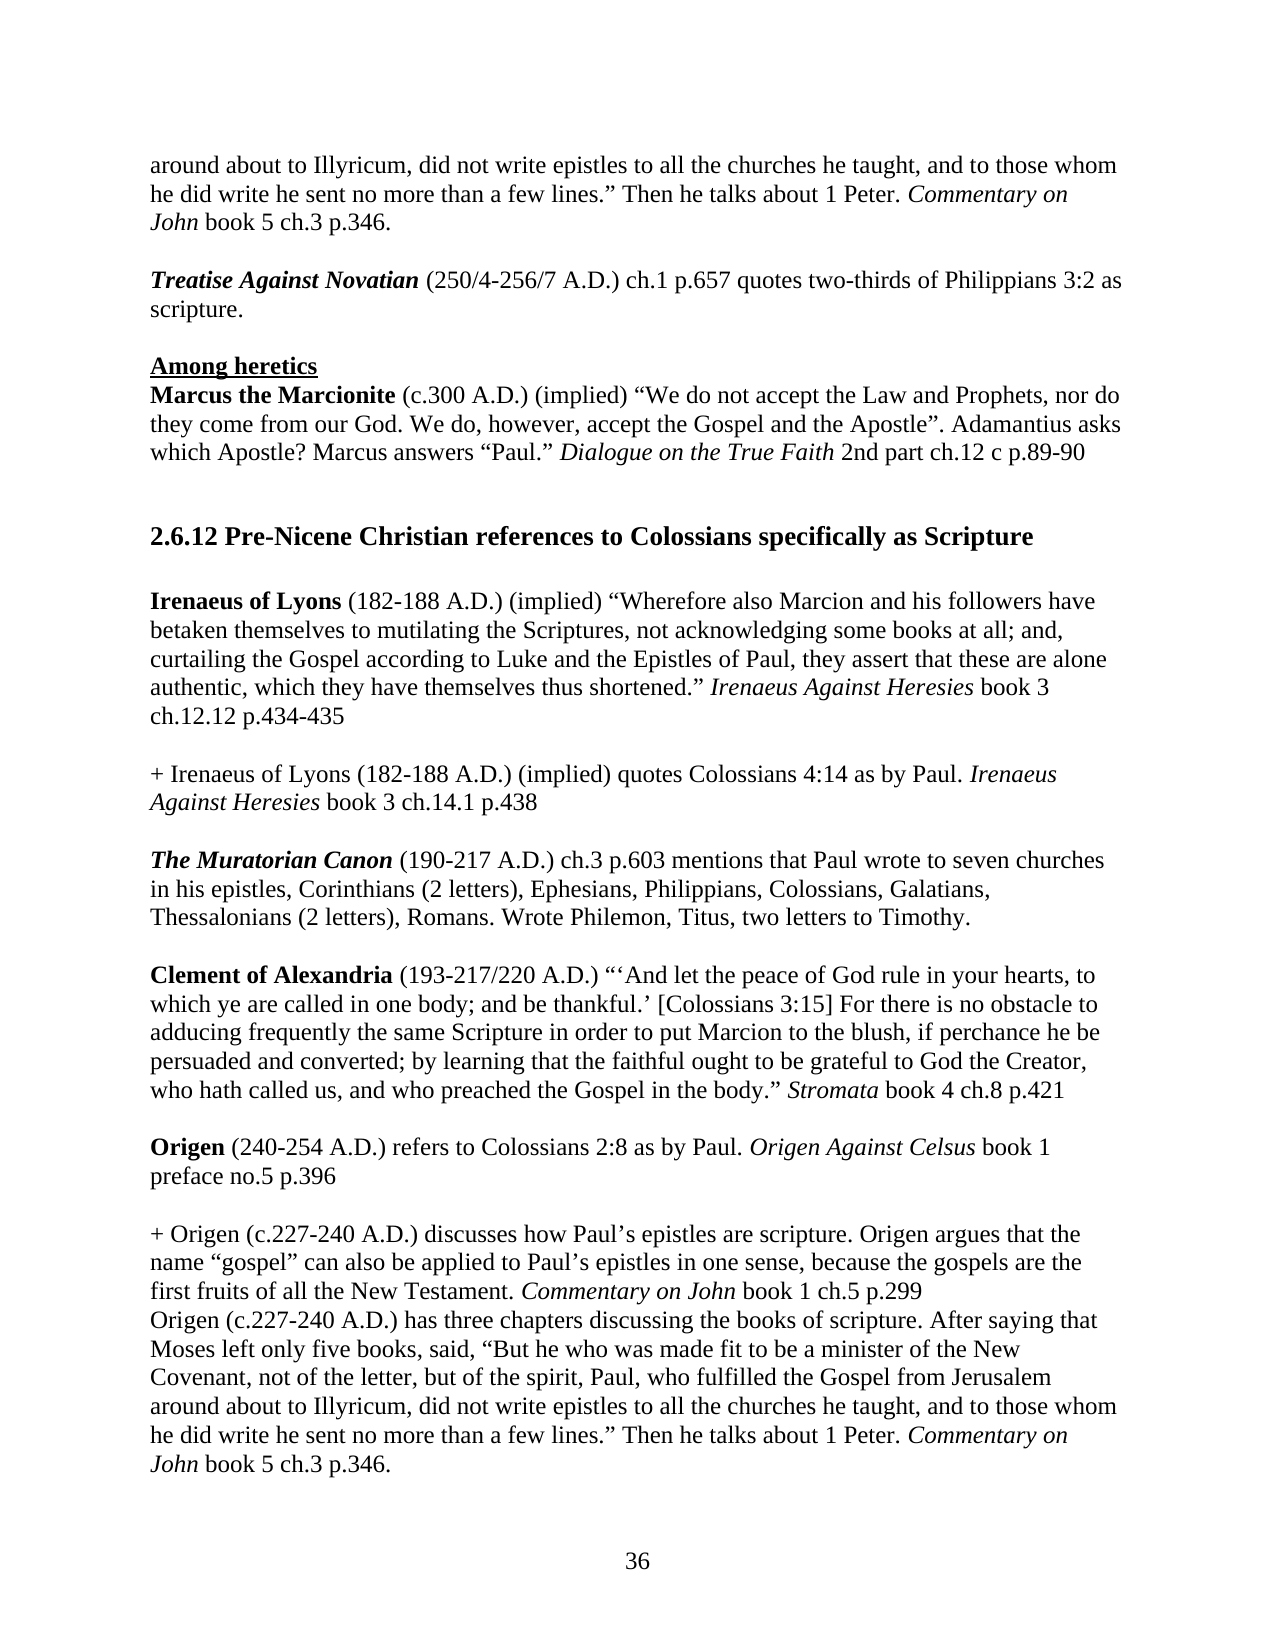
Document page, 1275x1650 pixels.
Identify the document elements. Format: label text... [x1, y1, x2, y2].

text Clement of Alexandria (193-217/220 A.D.) “‘And let the peace of God rule in your hearts, to which ye are called in one body; and be thankful.’ [Colossians 3:15] For there is no obstacle to adducing frequently the same Scripture in order to put Marcion to the blush, if perchance he be persuaded and converted; by learning that the faithful ought to be grateful to God the Creator, who hath called us, and who preached the Gospel in the body.” Stromata book 4 ch.8 p.421 [150, 960, 1125, 1104]
text + Irenaeus of Lyons (182-188 A.D.) (implied) quotes Colossians 4:14 as by Paul. Irenaeus Against Heresies book 3 ch.14.1 p.438 [150, 759, 1125, 816]
text Irenaeus of (182-188 A.D.) (implied) “Wherefore also Marcion and his followers have betaken themselves to mutilating the Scriptures, not acknowledging some books at all; and, curtailing the Gospel according to Luke and the Epistles of Paul, they assert that these are alone authentic, which they have themselves thus shortened.” Irenaeus Against Heresies book 3 ch.12.12 p.434-435 [150, 586, 1125, 730]
text Treatise Against Novatian (250/4-256/7 A.D.) ch.1 p.657 quotes two-thirds of Philippians 3:2 as scripture. [150, 265, 1125, 322]
text + Origen (c.227-240 A.D.) discusses how Paul’s epistles are scripture. Origen argues that the name “gospel” can also be applied to Paul’s epistles in one sense, because the gospels are the first fruits of all the New Testament. Commentary on John book 1 ch.5 p.299 [150, 1219, 1125, 1305]
text Marcus the Marcionite (c.300 A.D.) (implied) “We do not accept the Law and Prophets, nor do they come from our God. We do, however, accept the Gospel and the Apostle”. Adamantius asks which Apostle? Marcus answers “Paul.” Dialogue on the True Faith 2nd part ch.12 c p.89-90 [150, 380, 1125, 466]
text The Muratorian Canon (190-217 A.D.) ch.3 p.603 mentions that Paul wrote to seven churches in his epistles, Corinthians (2 letters), Ephesians, Philippians, Colossians, Galatians, Thessalonians (2 letters), Romans. Wrote Philemon, Titus, two letters to Timothy. [150, 845, 1125, 931]
text Origen (240-254 A.D.) refers to Colossians 2:8 as by Paul. Origen Against Celsus book 1 preface no.5 p.396 [150, 1132, 1125, 1190]
subtitle 2.6.12 Pre-Nicene Christian references to Colossians specifically as Scripture [150, 520, 1125, 551]
text Among heretics [150, 351, 1125, 380]
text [150, 150, 1125, 236]
